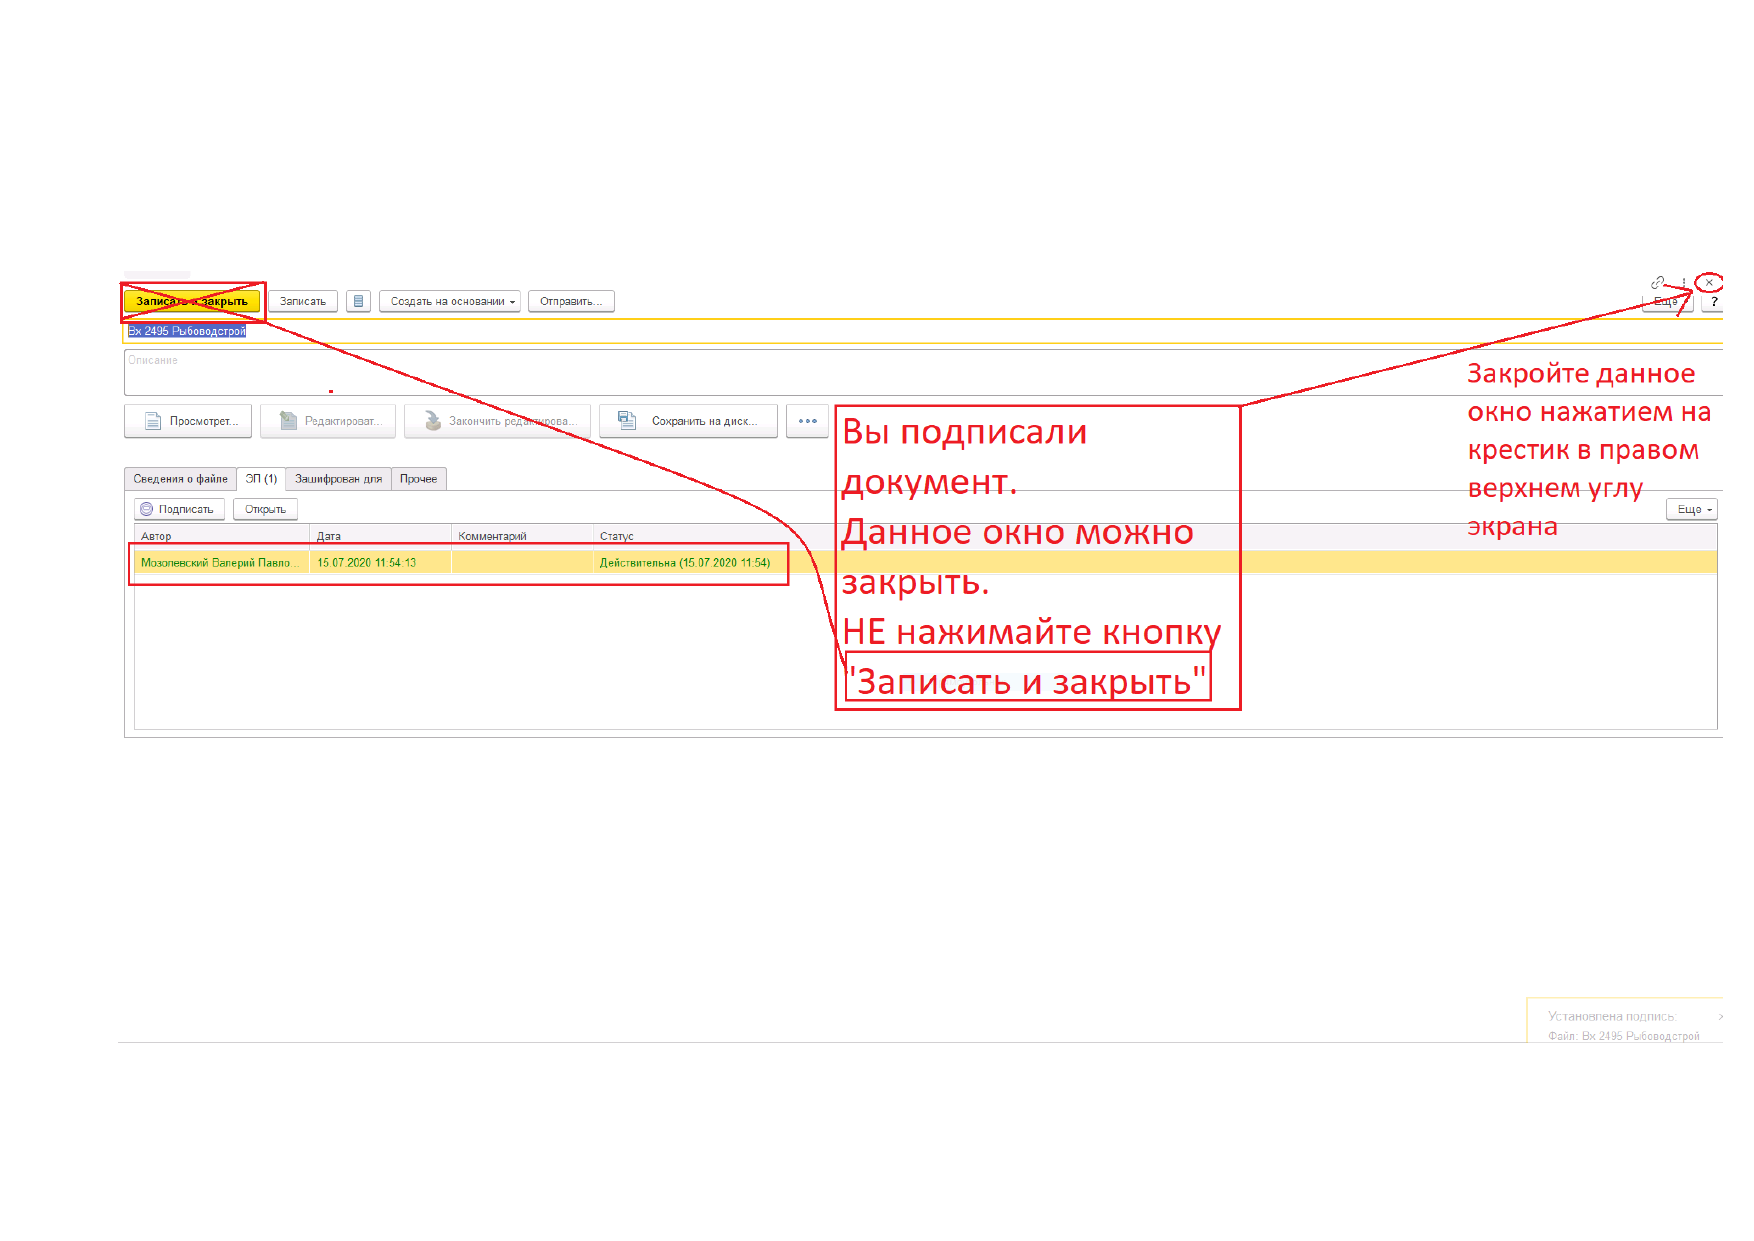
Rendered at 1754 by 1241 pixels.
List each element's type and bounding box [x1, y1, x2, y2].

picture [118, 271, 1723, 1043]
